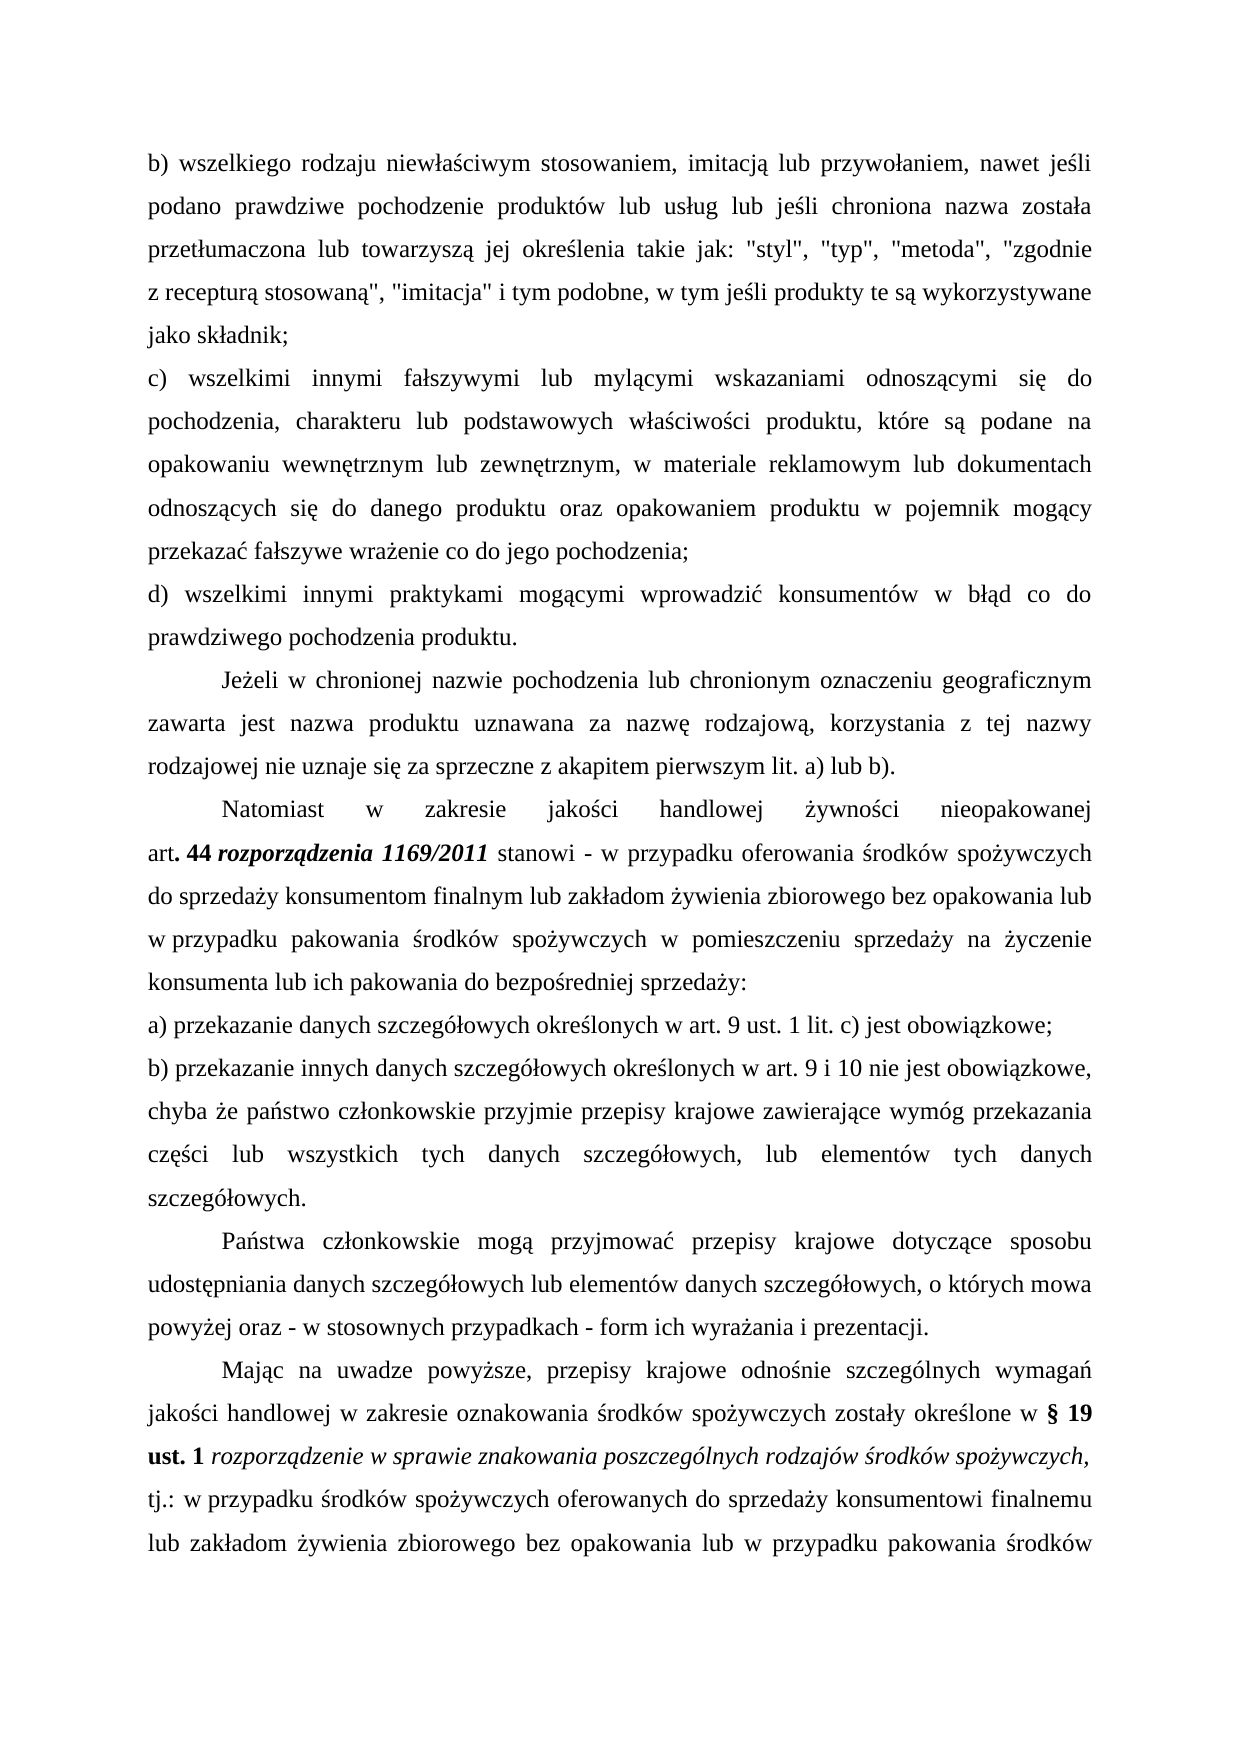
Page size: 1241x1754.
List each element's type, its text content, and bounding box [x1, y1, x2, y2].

text Państwa członkowskie mogą przyjmować przepisy krajowe dotyczące sposobu udostępniania danych szczegółowych lub elementów danych szczegółowych, o których mowa powyżej oraz - w stosownych przypadkach - form ich wyrażania i prezentacji. [148, 1226, 1093, 1341]
text Jeżeli w chronionej nazwie pochodzenia lub chronionym oznaczeniu geograficznym zawarta jest nazwa produktu uznawana za nazwę rodzajową, korzystania z tej nazwy rodzajowej nie uznaje się za sprzeczne z akapitem pierwszym lit. a) lub b). [148, 665, 1093, 780]
text c) wszelkimi innymi fałszywymi lub mylącymi wskazaniami odnoszącymi się do pochodzenia, charakteru lub podstawowych właściwości produktu, które są podane na opakowaniu wewnętrznym lub zewnętrznym, w materiale reklamowym lub dokumentach odnoszących się do danego produktu oraz opakowaniem produktu w pojemnik mogący przekazać fałszywe wrażenie co do jego pochodzenia; [148, 363, 1093, 564]
text d) wszelkimi innymi praktykami mogącymi wprowadzić konsumentów w błąd co do prawdziwego pochodzenia produktu. [148, 579, 1093, 651]
text Natomiast w zakresie jakości handlowej żywności nieopakowanej art. 44 rozporządzenia 1169/2011 stanowi - w przypadku oferowania środków spożywczych do sprzedaży konsumentom finalnym lub zakładom żywienia zbiorowego bez opakowania lub w przypadku pakowania środków spożywczych w pomieszczeniu sprzedaży na życzenie konsumenta lub ich pakowania do bezpośredniej sprzedaży: [148, 794, 1093, 996]
text b) wszelkiego rodzaju niewłaściwym stosowaniem, imitacją lub przywołaniem, nawet jeśli podano prawdziwe pochodzenie produktów lub usług lub jeśli chroniona nazwa została przetłumaczona lub towarzyszą jej określenia takie jak: "styl", "typ", "metoda", "zgodnie z recepturą stosowaną", "imitacja" i tym podobne, w tym jeśli produkty te są wykorzystywane jako składnik; [148, 148, 1093, 349]
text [148, 1355, 1093, 1556]
text b) przekazanie innych danych szczegółowych określonych w art. 9 i 10 nie jest obowiązkowe, chyba że państwo członkowskie przyjmie przepisy krajowe zawierające wymóg przekazania części lub wszystkich tych danych szczegółowych, lub elementów tych danych szczegółowych. [148, 1053, 1093, 1211]
text a) przekazanie danych szczegółowych określonych w art. 9 ust. 1 lit. c) jest obowiązkowe; [148, 1010, 1093, 1039]
